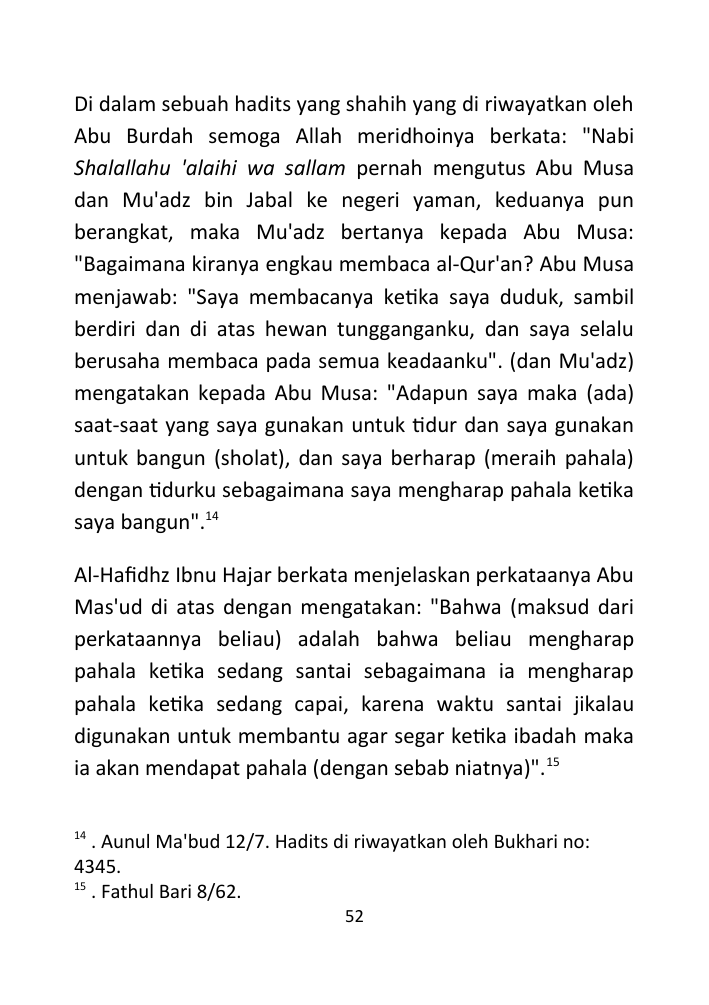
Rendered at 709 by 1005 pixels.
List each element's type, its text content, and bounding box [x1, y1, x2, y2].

text Di dalam sebuah hadits yang shahih yang di riwayatkan oleh Abu Burdah semoga Allah meridhoinya berkata: "Nabi Shalallahu 'alaihi wa sallam pernah mengutus Abu Musa dan Mu'adz bin Jabal ke negeri yaman, keduanya pun berangkat, maka Mu'adz bertanya kepada Abu Musa: "Bagaimana kiranya engkau membaca al-Qur'an? Abu Musa menjawab: "Saya membacanya ketika saya duduk, sambil berdiri dan di atas hewan tungganganku, dan saya selalu berusaha membaca pada semua keadaanku". (dan Mu'adz) mengatakan kepada Abu Musa: "Adapun saya maka (ada) saat-saat yang saya gunakan untuk tidur dan saya gunakan untuk bangun (sholat), dan saya berharap (meraih pahala) dengan tidurku sebagaimana saya mengharap pahala ketika saya bangun". [74, 89, 635, 535]
text Al-Hafidhz Ibnu Hajar berkata menjelaskan perkataanya Abu Mas'ud di atas dengan mengatakan: "Bahwa (maksud dari perkataannya beliau) adalah bahwa beliau mengharap pahala ketika sedang santai sebagaimana ia mengharap pahala ketika sedang capai, karena waktu santai jikalau digunakan untuk membantu agar segar ketika ibadah maka ia akan mendapat pahala (dengan sebab niatnya)". [74, 560, 635, 781]
